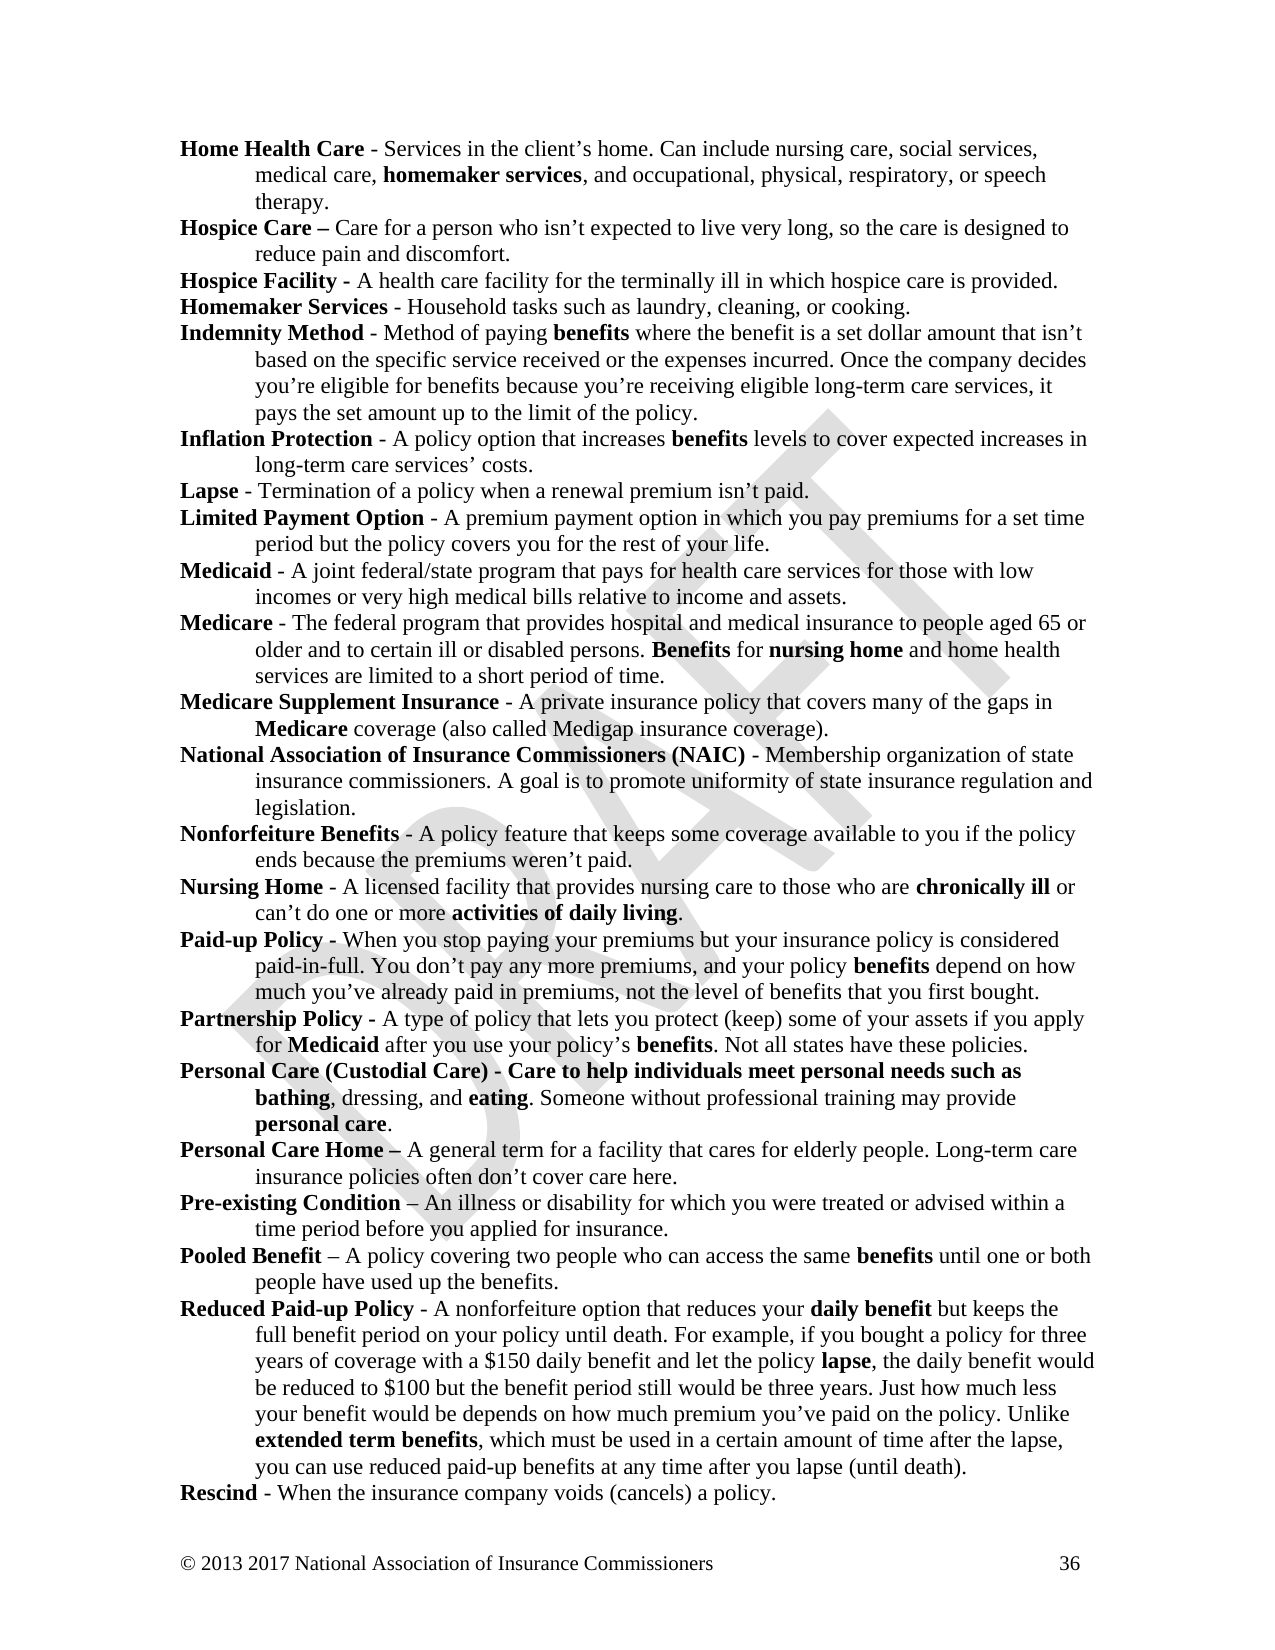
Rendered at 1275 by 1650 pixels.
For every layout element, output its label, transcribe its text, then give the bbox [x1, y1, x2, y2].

text Personal Care Home – A general term for a facility that cares for elderly people. Long-term care insurance policies often don’t cover care here. [180, 1136, 1095, 1189]
text Paid-up Policy - When you stop paying your premiums but your insurance policy is considered paid-in-full. You don’t pay any more premiums, and your policy benefits depend on how much you’ve already paid in premiums, not the level of benefits that you first bought. [180, 926, 1095, 1005]
text National Association of Insurance Commissioners (NAIC) - Membership organization of state insurance commissioners. A goal is to promote uniformity of state insurance regulation and legislation. [180, 741, 1095, 820]
text Reduced Paid-up Policy - A nonforfeiture option that reduces your daily benefit but keeps the full benefit period on your policy until death. For example, if you bought a policy for three years of coverage with a $150 daily benefit and let the policy lapse, the daily benefit would be reduced to $100 but the benefit period still would be three years. Just how much less your benefit would be depends on how much premium you’ve paid on the policy. Unlike extended term benefits, which must be used in a certain amount of time after the lapse, you can use reduced paid-up benefits at any time after you lapse (until death). [180, 1294, 1095, 1479]
text Limited Payment Option - A premium payment option in which you pay premiums for a set time period but the policy covers you for the rest of your life. [180, 504, 1095, 557]
text Medicare - The federal program that provides hospital and medical insurance to people aged 65 or older and to certain ill or disabled persons. Benefits for nursing home and home health services are limited to a short period of time. [180, 609, 1095, 688]
text Hospice Facility - A health care facility for the terminally ill in which hospice care is provided. [180, 267, 1095, 293]
text Inflation Protection - A policy option that increases benefits levels to cover expected increases in long-term care services’ costs. [180, 425, 1095, 478]
text Pooled Benefit – A policy covering two people who can access the same benefits until one or both people have used up the benefits. [180, 1242, 1095, 1294]
text Nonforfeiture Benefits - A policy feature that keeps some coverage available to you if the policy ends because the premiums weren’t paid. [180, 820, 1095, 873]
text Lapse - Termination of a policy when a renewal premium isn’t paid. [180, 478, 1095, 504]
text Medicare Supplement Insurance - A private insurance policy that covers many of the gaps in Medicare coverage (also called Medigap insurance coverage). [180, 688, 1095, 741]
text Medicaid - A joint federal/state program that pays for health care services for those with low incomes or very high medical bills relative to income and assets. [180, 557, 1095, 609]
text Partnership Policy - A type of policy that lets you protect (keep) some of your assets if you apply for Medicaid after you use your policy’s benefits. Not all states have these policies. [180, 1005, 1095, 1057]
text Nursing Home - A licensed facility that provides nursing care to those who are chronically ill or can’t do one or more activities of daily living. [180, 873, 1095, 926]
text Home Health Care - Services in the client’s home. Can include nursing care, social services, medical care, homemaker services, and occupational, physical, respiratory, or speech therapy. [180, 135, 1095, 214]
text Indemnity Method - Method of paying benefits where the benefit is a set dollar amount that isn’t based on the specific service received or the expenses incurred. Once the company decides you’re eligible for benefits because you’re receiving eligible long-term care services, it pays the set amount up to the limit of the policy. [180, 319, 1095, 425]
text Pre-existing Condition – An illness or disability for which you were treated or advised within a time period before you applied for insurance. [180, 1189, 1095, 1242]
text Hospice Care – Care for a person who isn’t expected to live very long, so the care is designed to reduce pain and discomfort. [180, 214, 1095, 267]
text Personal Care (Custodial Care) - Care to help individuals meet personal needs such as bathing, dressing, and eating. Someone without professional training may provide personal care. [180, 1057, 1095, 1136]
text Homemaker Services - Household tasks such as laundry, cleaning, or cooking. [180, 293, 1095, 319]
text Rescind - When the insurance company voids (cancels) a policy. [180, 1479, 1095, 1505]
